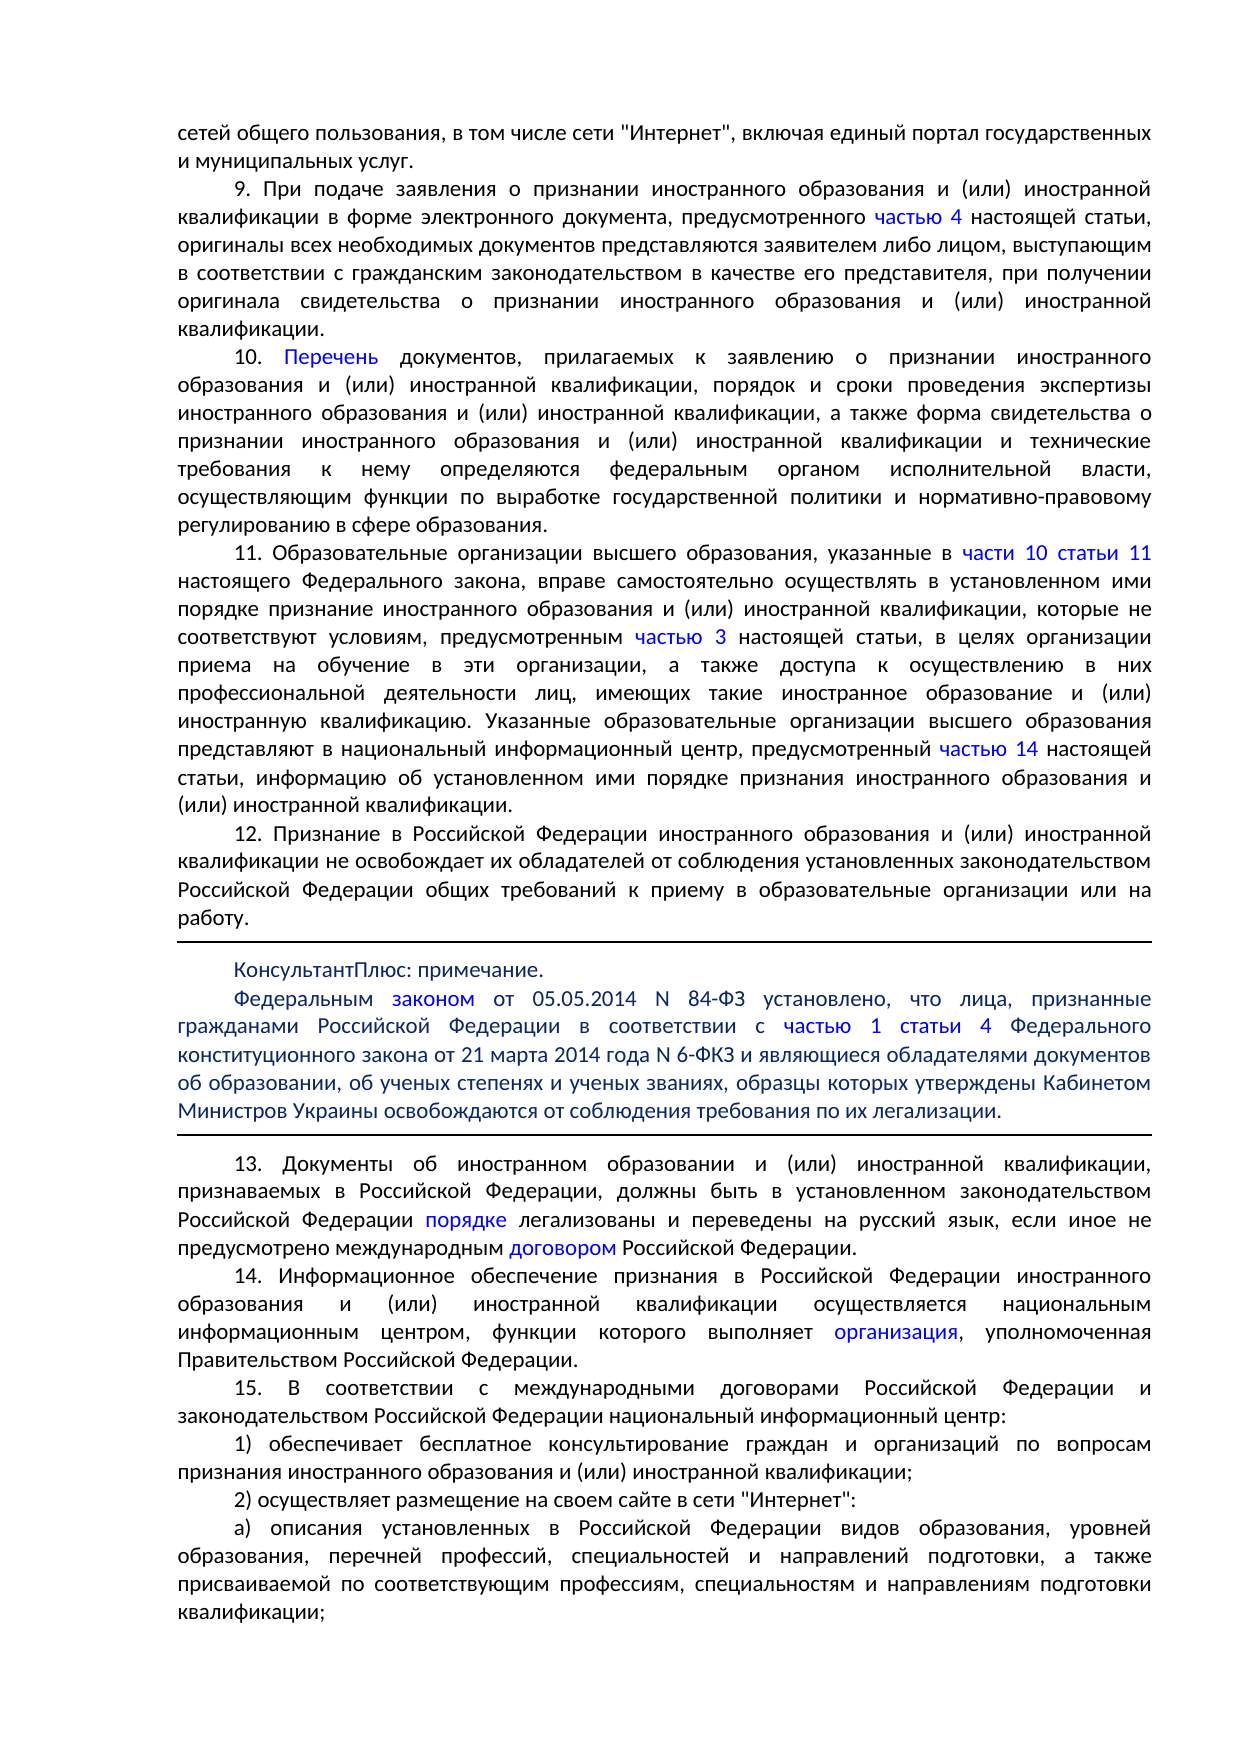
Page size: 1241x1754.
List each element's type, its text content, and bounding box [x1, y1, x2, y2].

text КонсультантПлюс: примечание. [177, 956, 1152, 984]
text Федеральным законом от 05.05.2014 N 84-ФЗ установлено, что лица, признанные гражданами Российской Федерации в соответствии с частью 1 статьи 4 Федерального конституционного закона от 21 марта 2014 года N 6-ФКЗ и являющиеся обладателями документов об образовании, об ученых степенях и ученых званиях, образцы которых утверждены Кабинетом Министров Украины освобождаются от соблюдения требования по их легализации. [177, 984, 1152, 1124]
text 10. Перечень документов, прилагаемых к заявлению о признании иностранного образования и (или) иностранной квалификации, порядок и сроки проведения экспертизы иностранного образования и (или) иностранной квалификации, а также форма свидетельства о признании иностранного образования и (или) иностранной квалификации и технические требования к нему определяются федеральным органом исполнительной власти, осуществляющим функции по выработке государственной политики и нормативно-правовому регулированию в сфере образования. [177, 342, 1152, 538]
text 13. Документы об иностранном образовании и (или) иностранной квалификации, признаваемых в Российской Федерации, должны быть в установленном законодательством Российской Федерации порядке легализованы и переведены на русский язык, если иное не предусмотрено международным договором Российской Федерации. [177, 1149, 1152, 1261]
text 12. Признание в Российской Федерации иностранного образования и (или) иностранной квалификации не освобождает их обладателей от соблюдения установленных законодательством Российской Федерации общих требований к приему в образовательные организации или на работу. [177, 819, 1152, 931]
text 15. В соответствии с международными договорами Российской Федерации и законодательством Российской Федерации национальный информационный центр: [177, 1373, 1152, 1429]
text 1) обеспечивает бесплатное консультирование граждан и организаций по вопросам признания иностранного образования и (или) иностранной квалификации; [177, 1429, 1152, 1485]
text 2) осуществляет размещение на своем сайте в сети "Интернет": [177, 1485, 1152, 1513]
text 14. Информационное обеспечение признания в Российской Федерации иностранного образования и (или) иностранной квалификации осуществляется национальным информационным центром, функции которого выполняет организация, уполномоченная Правительством Российской Федерации. [177, 1261, 1152, 1373]
text 9. При подаче заявления о признании иностранного образования и (или) иностранной квалификации в форме электронного документа, предусмотренного частью 4 настоящей статьи, оригиналы всех необходимых документов представляются заявителем либо лицом, выступающим в соответствии с гражданским законодательством в качестве его представителя, при получении оригинала свидетельства о признании иностранного образования и (или) иностранной квалификации. [177, 174, 1152, 342]
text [177, 118, 1152, 174]
text 11. Образовательные организации высшего образования, указанные в части 10 статьи 11 настоящего Федерального закона, вправе самостоятельно осуществлять в установленном ими порядке признание иностранного образования и (или) иностранной квалификации, которые не соответствуют условиям, предусмотренным частью 3 настоящей статьи, в целях организации приема на обучение в эти организации, а также доступа к осуществлению в них профессиональной деятельности лиц, имеющих такие иностранное образование и (или) иностранную квалификацию. Указанные образовательные организации высшего образования представляют в национальный информационный центр, предусмотренный частью 14 настоящей статьи, информацию об установленном ими порядке признания иностранного образования и (или) иностранной квалификации. [177, 538, 1152, 819]
text а) описания установленных в Российской Федерации видов образования, уровней образования, перечней профессий, специальностей и направлений подготовки, а также присваиваемой по соответствующим профессиям, специальностям и направлениям подготовки квалификации; [177, 1513, 1152, 1625]
